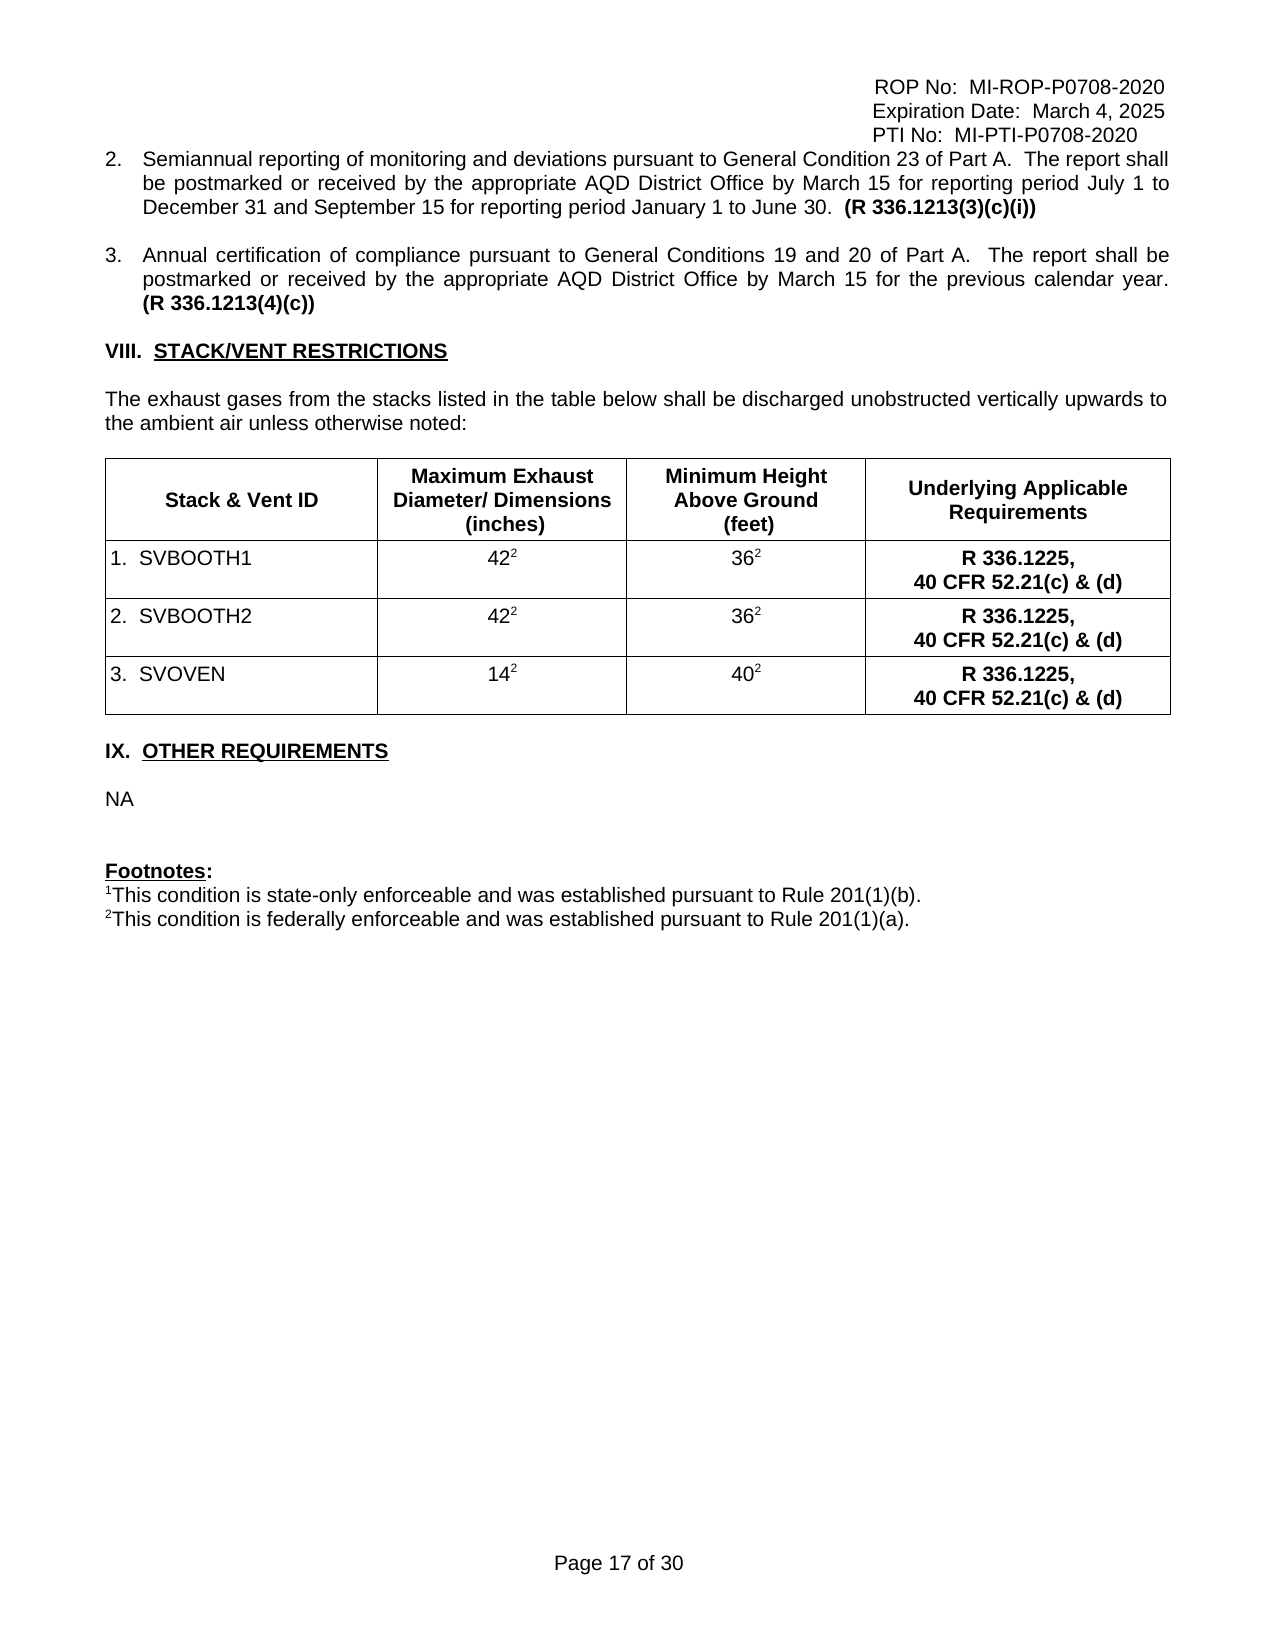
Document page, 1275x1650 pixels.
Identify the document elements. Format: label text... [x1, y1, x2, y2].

table_cell 362 [627, 541, 865, 598]
table_header Stack & Vent ID [106, 459, 377, 540]
table_header Underlying Applicable Requirements [866, 459, 1170, 540]
text 1This condition is state-only enforceable and was established pursuant to Rule 201(1)(b). [105, 883, 1170, 907]
table_cell 3. SVOVEN [106, 657, 377, 714]
table_cell R 336.1225, 40 CFR 52.21(c) & (d) [866, 657, 1170, 714]
text 2This condition is federally enforceable and was established pursuant to Rule 201(1)(a). [105, 907, 1170, 931]
table_cell 422 [378, 541, 626, 598]
text The exhaust gases from the stacks listed in the table below shall be discharged unobstructed vertically upwards to the ambient air unless otherwise noted: [105, 386, 1170, 434]
table_cell 422 [378, 599, 626, 656]
text VIII. STACK/VENT RESTRICTIONS [105, 338, 1170, 362]
table_header Maximum Exhaust Diameter/ Dimensions (inches) [378, 459, 626, 540]
table_cell 362 [627, 599, 865, 656]
text IX. OTHER REQUIREMENTS [105, 739, 1170, 763]
table_cell 1. SVBOOTH1 [106, 541, 377, 598]
table_cell 142 [378, 657, 626, 714]
table_cell 2. SVBOOTH2 [106, 599, 377, 656]
table_cell R 336.1225, 40 CFR 52.21(c) & (d) [866, 599, 1170, 656]
text Footnotes: [105, 859, 1170, 883]
table_cell 402 [627, 657, 865, 714]
text 3. Annual certification of compliance pursuant to General Conditions 19 and 20 of Part A. The report shall be postmarked or received by the appropriate AQD District Office by March 15 for the previous calendar year. (R 336.1213(4)(c)) [105, 243, 1170, 314]
text 2. Semiannual reporting of monitoring and deviations pursuant to General Condition 23 of Part A. The report shall be postmarked or received by the appropriate AQD District Office by March 15 for reporting period July 1 to December 31 and September 15 for reporting period January 1 to June 30. (R 336.1213(3)(c)(i)) [105, 147, 1170, 219]
table_cell R 336.1225, 40 CFR 52.21(c) & (d) [866, 541, 1170, 598]
table_header Minimum Height Above Ground (feet) [627, 459, 865, 540]
text NA [105, 787, 1170, 811]
